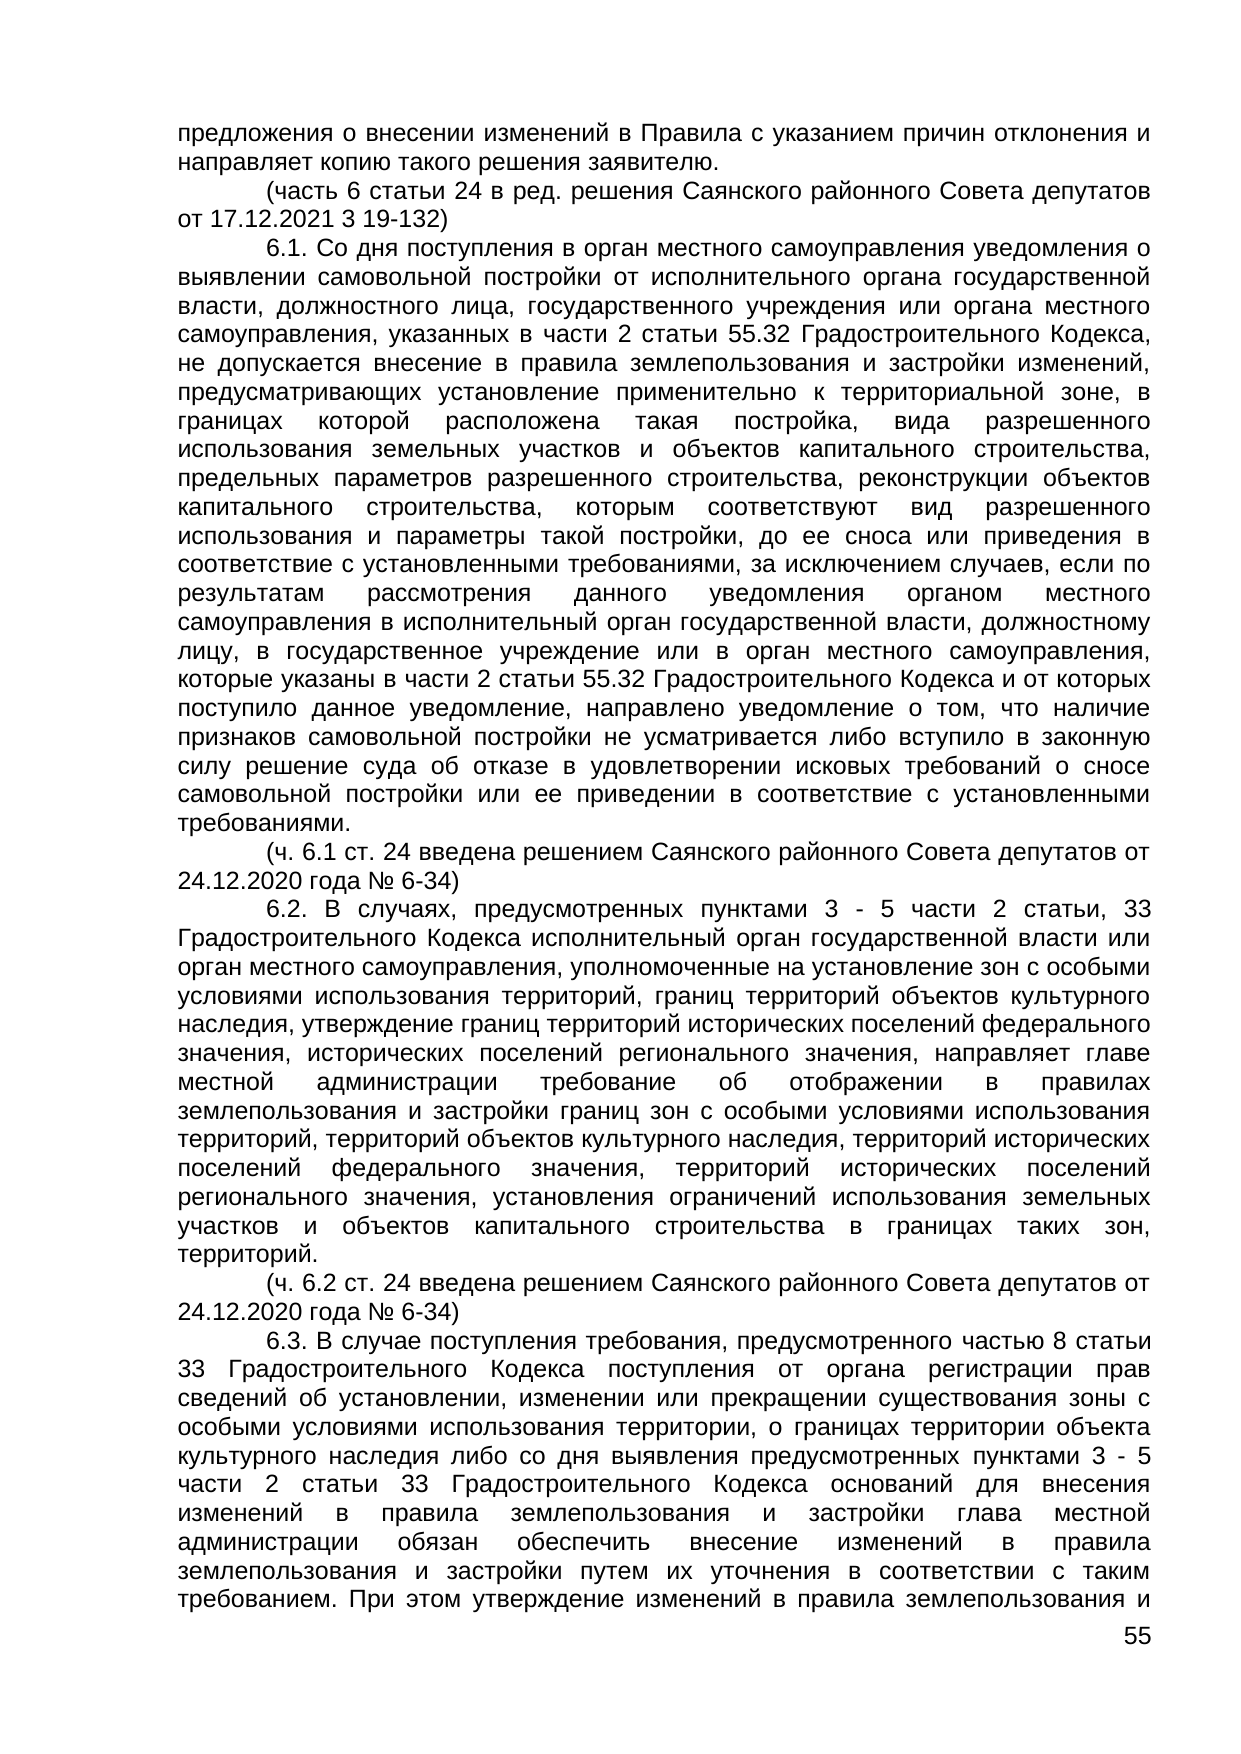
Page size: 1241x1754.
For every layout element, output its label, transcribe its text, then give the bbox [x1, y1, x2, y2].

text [177, 118, 1152, 176]
text (ч. 6.2 ст. 24 введена решением Саянского районного Совета депутатов от 24.12.2020 года № 6-34) [177, 1268, 1152, 1326]
text 6.2. В случаях, предусмотренных пунктами 3 - 5 части 2 статьи, 33 Градостроительного Кодекса исполнительный орган государственной власти или орган местного самоуправления, уполномоченные на установление зон с особыми условиями использования территорий, границ территорий объектов культурного наследия, утверждение границ территорий исторических поселений федерального значения, исторических поселений регионального значения, направляет главе местной администрации требование об отображении в правилах землепользования и застройки границ зон с особыми условиями использования территорий, территорий объектов культурного наследия, территорий исторических поселений федерального значения, территорий исторических поселений регионального значения, установления ограничений использования земельных участков и объектов капитального строительства в границах таких зон, территорий. [177, 894, 1152, 1268]
text (часть 6 статьи 24 в ред. решения Саянского районного Совета депутатов от 17.12.2021 3 19-132) [177, 176, 1152, 233]
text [177, 1326, 1152, 1613]
text 6.1. Со дня поступления в орган местного самоуправления уведомления о выявлении самовольной постройки от исполнительного органа государственной власти, должностного лица, государственного учреждения или органа местного самоуправления, указанных в части 2 статьи 55.32 Градостроительного Кодекса, не допускается внесение в правила землепользования и застройки изменений, предусматривающих установление применительно к территориальной зоне, в границах которой расположена такая постройка, вида разрешенного использования земельных участков и объектов капитального строительства, предельных параметров разрешенного строительства, реконструкции объектов капитального строительства, которым соответствуют вид разрешенного использования и параметры такой постройки, до ее сноса или приведения в соответствие с установленными требованиями, за исключением случаев, если по результатам рассмотрения данного уведомления органом местного самоуправления в исполнительный орган государственной власти, должностному лицу, в государственное учреждение или в орган местного самоуправления, которые указаны в части 2 статьи 55.32 Градостроительного Кодекса и от которых поступило данное уведомление, направлено уведомление о том, что наличие признаков самовольной постройки не усматривается либо вступило в законную силу решение суда об отказе в удовлетворении исковых требований о сносе самовольной постройки или ее приведении в соответствие с установленными требованиями. [177, 233, 1152, 837]
text (ч. 6.1 ст. 24 введена решением Саянского районного Совета депутатов от 24.12.2020 года № 6-34) [177, 837, 1152, 894]
